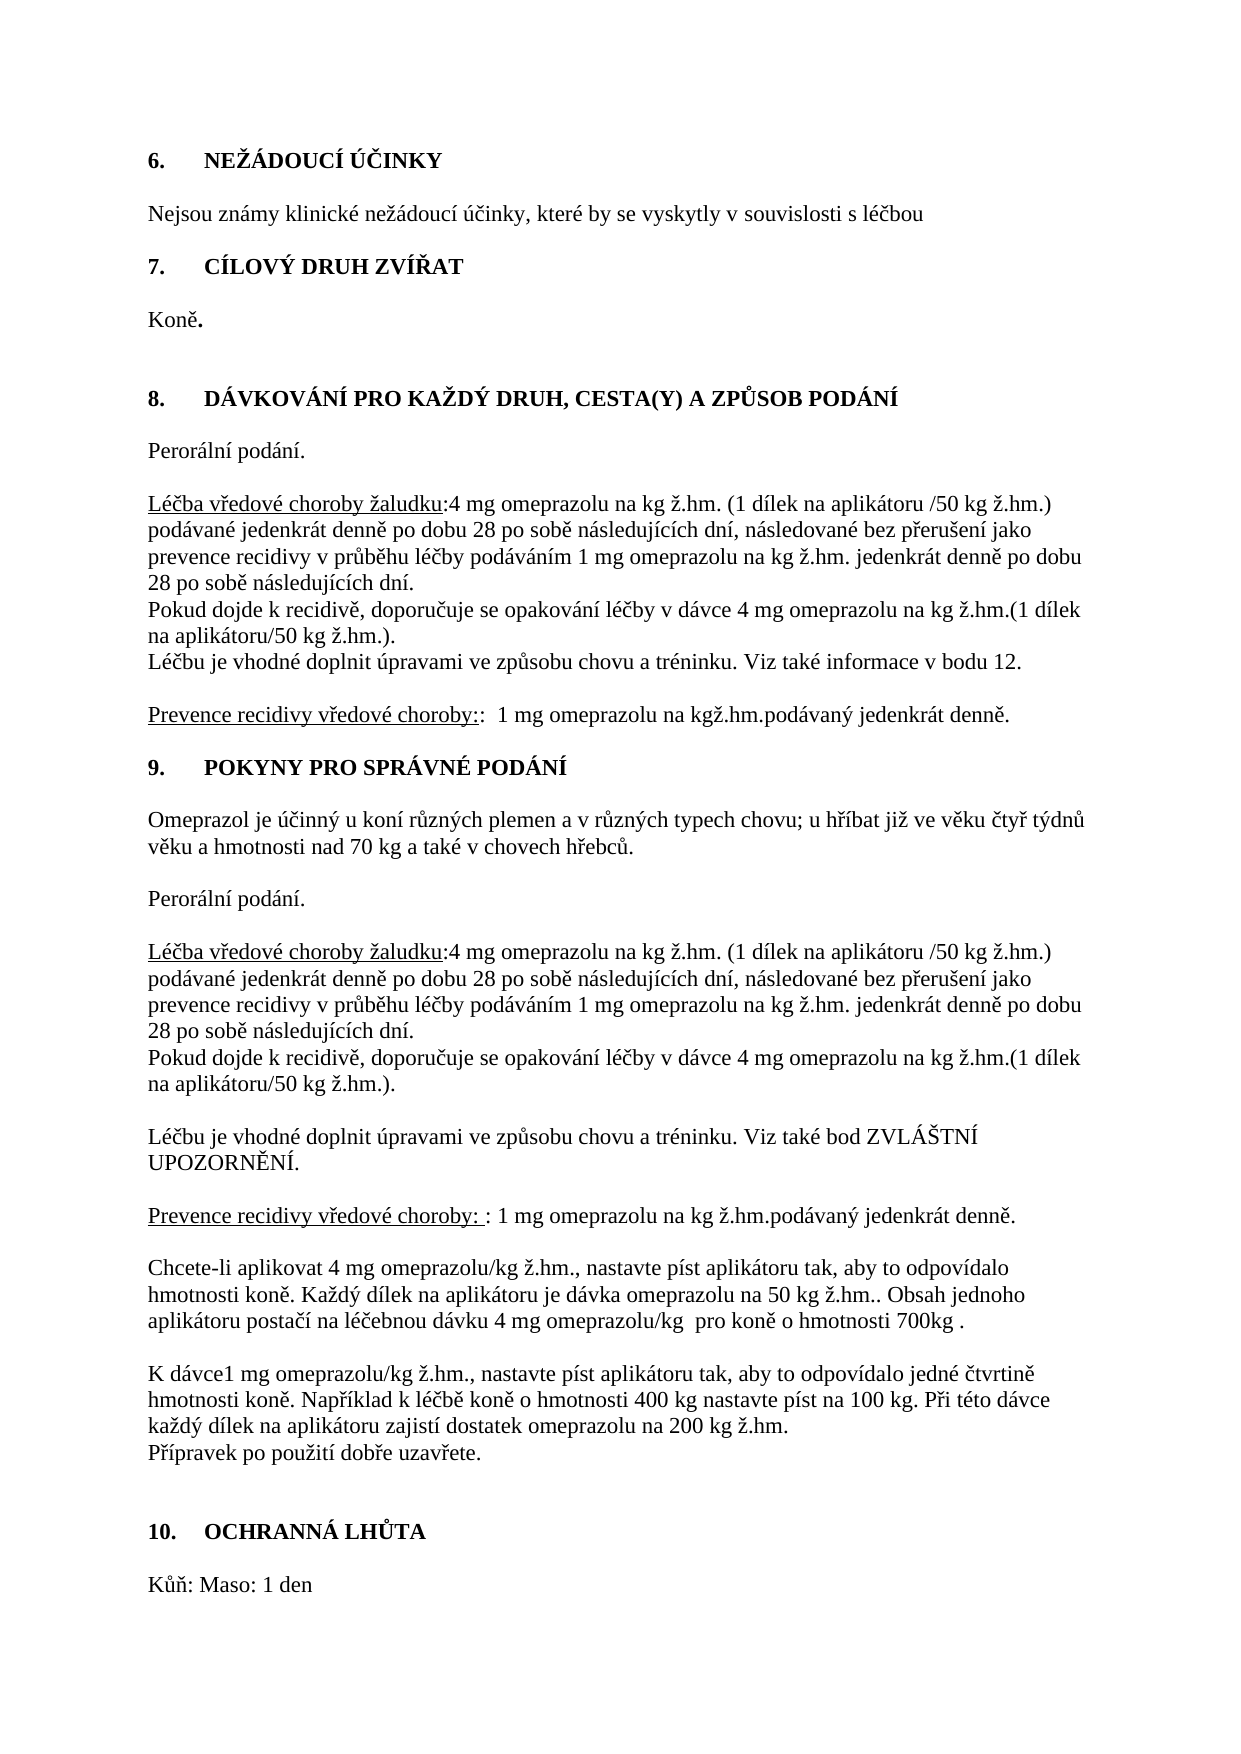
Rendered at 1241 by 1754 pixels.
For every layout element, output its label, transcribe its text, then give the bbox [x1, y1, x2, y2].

text 6. NEŽÁDOUCÍ ÚČINKY [148, 148, 1093, 174]
text 10. OCHRANNÁ LHŮTA [148, 1518, 1093, 1544]
text 7. CÍLOVÝ DRUH ZVÍŘAT [148, 253, 1093, 279]
text K dávce1 mg omeprazolu/kg ž.hm., nastavte píst aplikátoru tak, aby to odpovídalo jedné čtvrtině hmotnosti koně. Například k léčbě koně o hmotnosti nastavte píst na . Při této dávce každý dílek na aplikátoru zajistí dostatek omeprazolu na ž.hm. [148, 1360, 1093, 1439]
text Léčbu je vhodné doplnit úpravami ve způsobu chovu a tréninku. Viz také informace v bodu 12. [148, 648, 1093, 675]
text Perorální podání. [148, 886, 1093, 912]
text Kůň: Maso: 1 den [148, 1571, 1093, 1597]
text Koně. [148, 306, 1093, 332]
text Omeprazol je účinný u koní různých plemen a v různých typech chovu; u hříbat již ve věku čtyř týdnů věku a hmotnosti nad 70 kg a také v chovech hřebců. [148, 806, 1093, 859]
text Prevence recidivy vředové choroby:: 1 mg omeprazolu na kgž.hm.podávaný jedenkrát denně. [148, 701, 1093, 727]
text Nejsou známy klinické nežádoucí účinky, které by se vyskytly v souvislosti s léčbou [148, 200, 1093, 227]
text Léčba vředové choroby žaludku:4 mg omeprazolu na kg ž.hm. (1 dílek na aplikátoru /50 kg ž.hm.) podávané jedenkrát denně po dobu 28 po sobě následujících dní, následované bez přerušení jako prevence recidivy v průběhu léčby podáváním 1 mg omeprazolu na kg ž.hm. jedenkrát denně po dobu 28 po sobě následujících dní. [148, 938, 1093, 1044]
text 9. POKYNY PRO SPRÁVNÉ PODÁNÍ [148, 754, 1093, 780]
text Pokud dojde k recidivě, doporučuje se opakování léčby v dávce 4 mg omeprazolu na kg ž.hm.(1 dílek na aplikátoru/50 kg ž.hm.). [148, 1044, 1093, 1096]
text Pokud dojde k recidivě, doporučuje se opakování léčby v dávce 4 mg omeprazolu na kg ž.hm.(1 dílek na aplikátoru/50 kg ž.hm.). [148, 596, 1093, 648]
text Perorální podání. [148, 437, 1093, 464]
text 8. DÁVKOVÁNÍ PRO KAŽDÝ DRUH, CESTA(Y) A ZPŮSOB PODÁNÍ [148, 385, 1093, 411]
text Léčbu je vhodné doplnit úpravami ve způsobu chovu a tréninku. Viz také bod ZVLÁŠTNÍ UPOZORNĚNÍ. [148, 1123, 1093, 1175]
text Prevence recidivy vředové choroby: : 1 mg omeprazolu na kg ž.hm.podávaný jedenkrát denně. [148, 1202, 1093, 1228]
text Přípravek po použití dobře uzavřete. [148, 1439, 1093, 1465]
text Léčba vředové choroby žaludku:4 mg omeprazolu na kg ž.hm. (1 dílek na aplikátoru /50 kg ž.hm.) podávané jedenkrát denně po dobu 28 po sobě následujících dní, následované bez přerušení jako prevence recidivy v průběhu léčby podáváním 1 mg omeprazolu na kg ž.hm. jedenkrát denně po dobu 28 po sobě následujících dní. [148, 490, 1093, 596]
text Chcete-li aplikovat 4 mg omeprazolu/kg ž.hm., nastavte píst aplikátoru tak, aby to odpovídalo hmotnosti koně. Každý dílek na aplikátoru je dávka omeprazolu na ž.hm.. Obsah jednoho aplikátoru postačí na léčebnou dávku 4 mg omeprazolu/kg pro koně o hmotnosti 700kg . [148, 1254, 1093, 1333]
